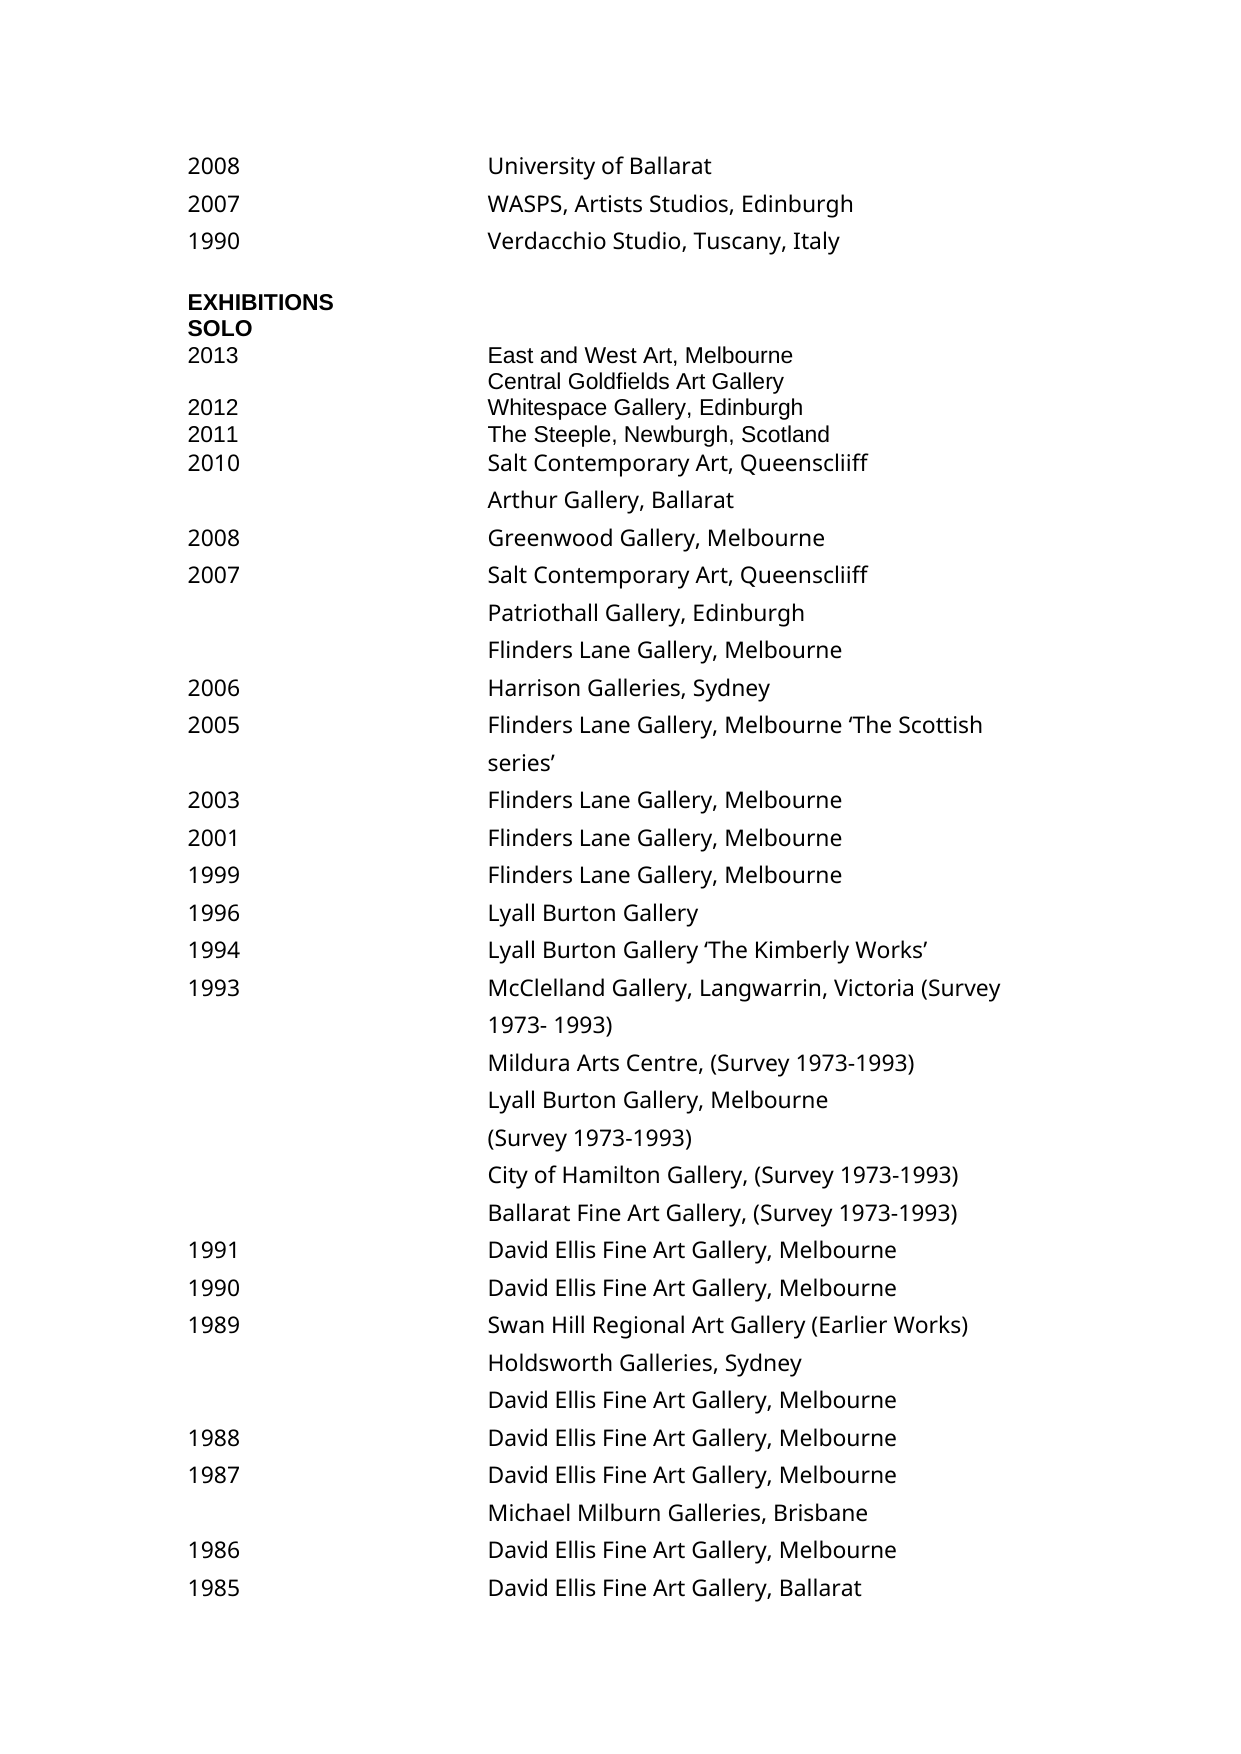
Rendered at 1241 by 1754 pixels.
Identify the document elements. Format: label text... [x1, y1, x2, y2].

text (Survey 1973-1993) [187, 1122, 1053, 1153]
text 2001 Flinders Lane Gallery, Melbourne [187, 822, 1053, 853]
text Michael Milburn Galleries, Brisbane [187, 1497, 1053, 1528]
text 2003 Flinders Lane Gallery, Melbourne [187, 784, 1053, 816]
text 1986 David Ellis Fine Art Gallery, Melbourne [187, 1534, 1053, 1566]
text 1988 David Ellis Fine Art Gallery, Melbourne [187, 1422, 1053, 1453]
text 1989 Swan Hill Regional Art Gallery (Earlier Works) [187, 1309, 1053, 1341]
text 2008 Greenwood Gallery, Melbourne [187, 522, 1053, 553]
text 2007 Salt Contemporary Art, Queenscliiff [187, 559, 1053, 591]
text Patriothall Gallery, Edinburgh [187, 597, 1053, 628]
text 2013 East and West Art, Melbourne [187, 342, 1053, 368]
text 1987 David Ellis Fine Art Gallery, Melbourne [187, 1459, 1053, 1491]
text Ballarat Fine Art Gallery, (Survey 1973-1993) [187, 1197, 1053, 1228]
text Mildura Arts Centre, (Survey 1973-1993) [187, 1047, 1053, 1078]
text 1996 Lyall Burton Gallery [187, 897, 1053, 928]
text 2012 Whitespace Gallery, Edinburgh [187, 394, 1053, 421]
text 1990 Verdacchio Studio, Tuscany, Italy [187, 225, 1053, 256]
text SOLO [187, 315, 1053, 342]
text 1993 McClelland Gallery, Langwarrin, Victoria (Survey 1973- 1993) [187, 972, 1053, 1041]
text 2005 Flinders Lane Gallery, Melbourne ‘The Scottish series’ [187, 709, 1053, 778]
text Flinders Lane Gallery, Melbourne [187, 634, 1053, 666]
text Holdsworth Galleries, Sydney [187, 1347, 1053, 1378]
text Central Goldfields Art Gallery [187, 368, 1053, 394]
text 2011 The Steeple, Newburgh, Scotland [187, 421, 1053, 447]
text 2007 WASPS, Artists Studios, Edinburgh [187, 187, 1053, 219]
text 2006 Harrison Galleries, Sydney [187, 672, 1053, 703]
text 2010 Salt Contemporary Art, Queenscliiff [187, 447, 1053, 478]
text 1999 Flinders Lane Gallery, Melbourne [187, 859, 1053, 891]
text 2008 University of Ballarat [187, 150, 1053, 181]
text 1985 David Ellis Fine Art Gallery, Ballarat [187, 1572, 1053, 1603]
text City of Hamilton Gallery, (Survey 1973-1993) [187, 1159, 1053, 1191]
text Arthur Gallery, Ballarat [187, 484, 1053, 516]
text David Ellis Fine Art Gallery, Melbourne [187, 1384, 1053, 1416]
text 1991 David Ellis Fine Art Gallery, Melbourne [187, 1234, 1053, 1266]
text EXHIBITIONS [187, 289, 1053, 315]
text 1994 Lyall Burton Gallery ‘The Kimberly Works’ [187, 934, 1053, 966]
text Lyall Burton Gallery, Melbourne [187, 1084, 1053, 1116]
text 1990 David Ellis Fine Art Gallery, Melbourne [187, 1272, 1053, 1303]
